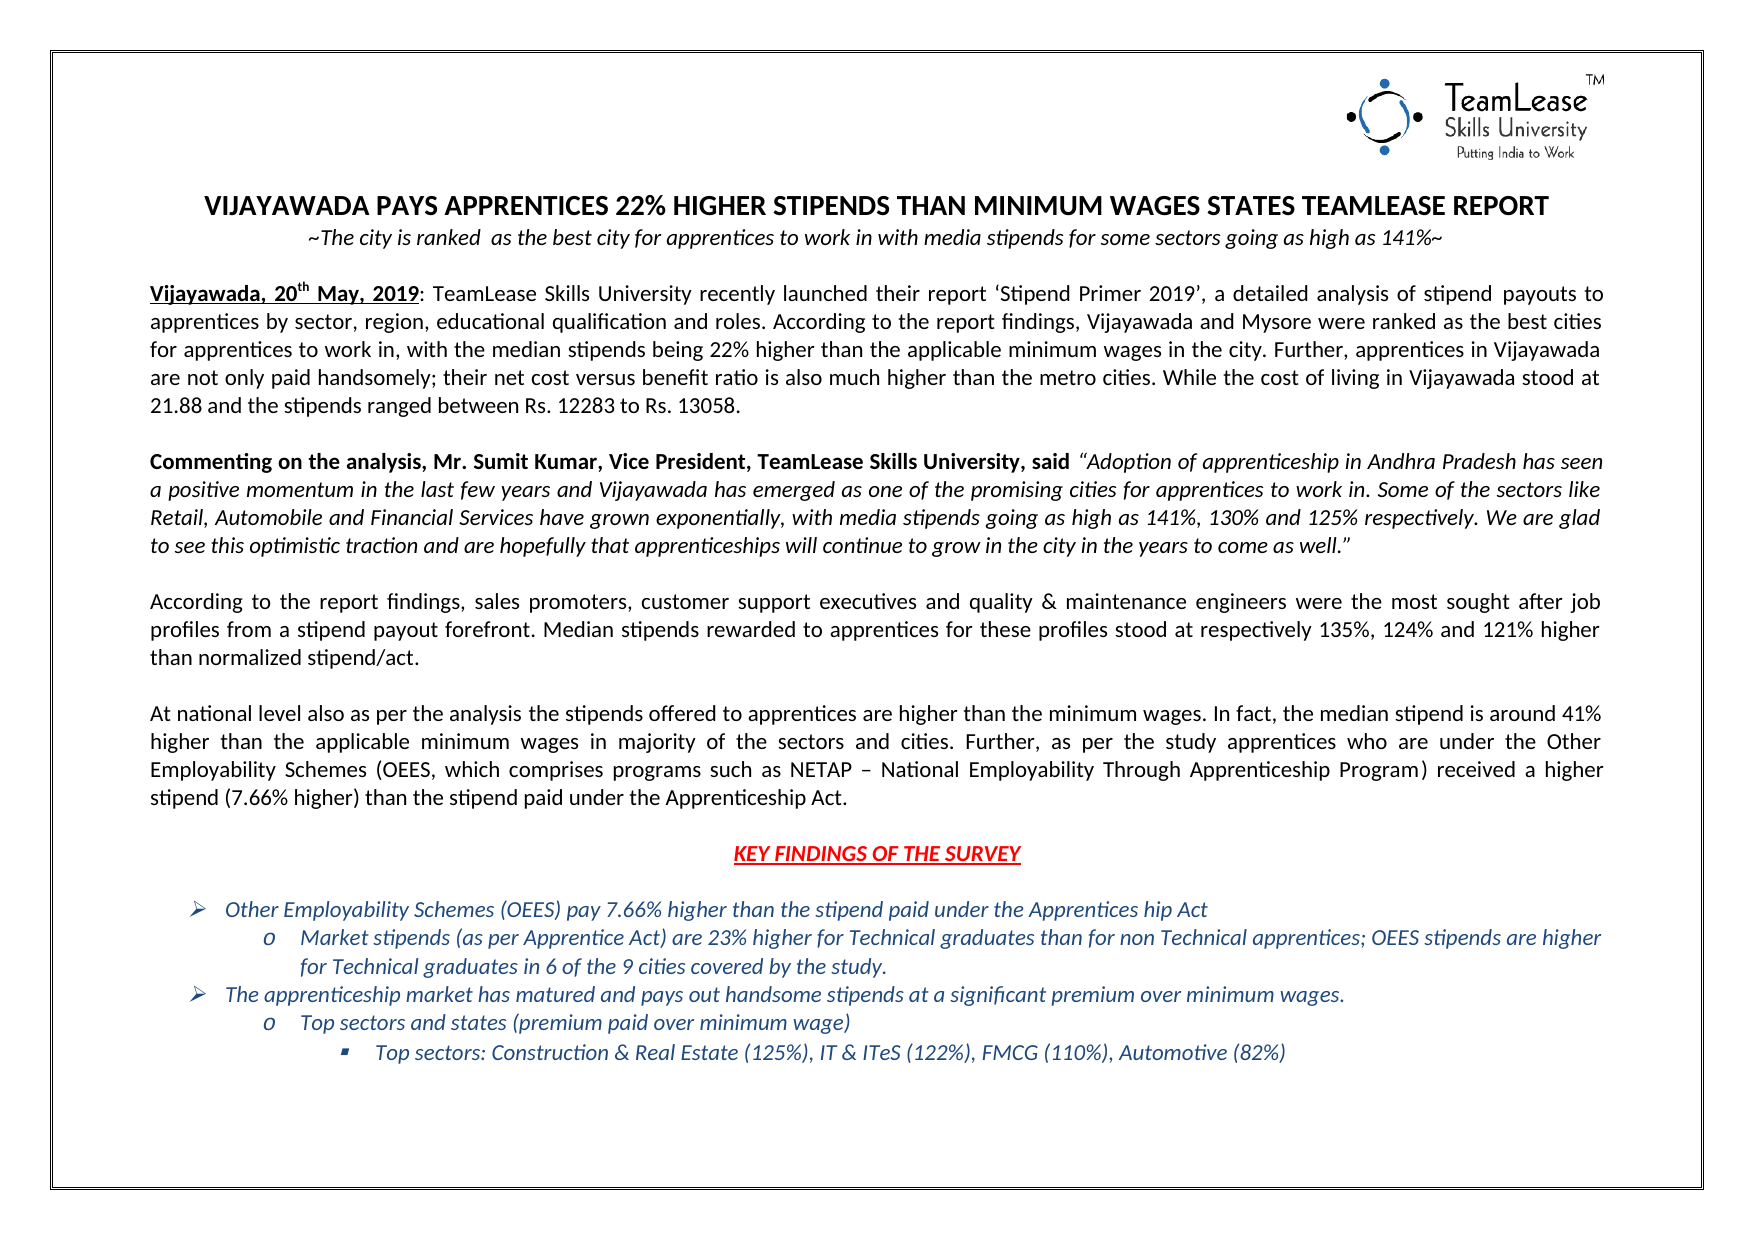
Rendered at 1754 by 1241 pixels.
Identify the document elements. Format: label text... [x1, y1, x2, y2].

text VIJAYAWADA PAYS APPRENTICES 22% HIGHER STIPENDS than Minimum Wages states teamlease report [150, 187, 1604, 223]
text Commenting on the analysis, Mr. Sumit Kumar, Vice President, TeamLease Skills University, said “Adoption of apprenticeship in Andhra Pradesh has seen a positive momentum in the last few years and Vijayawada has emerged as one of the promising cities for apprentices to work in. Some of the sectors like Retail, Automobile and Financial Services have grown exponentially, with media stipends going as high as 141%, 130% and 125% respectively. We are glad to see this optimistic traction and are hopefully that apprenticeships will continue to grow in the city in the years to come as well.” [150, 447, 1604, 559]
text ~The city is ranked as the best city for apprentices to work in with media stipends for some sectors going as high as 141%~ [150, 223, 1604, 251]
picture [1346, 73, 1604, 160]
list Market stipends (as per Apprentice Act) are 23% higher for Technical graduates than for non Technical apprentices; OEES stipends are higher for Technical graduates in 6 of the 9 cities covered by the study. [262, 923, 1604, 981]
text At national level also as per the analysis the stipends offered to apprentices are higher than the minimum wages. In fact, the median stipend is around 41% higher than the applicable minimum wages in majority of the sectors and cities. Further, as per the study apprentices who are under the Other Employability Schemes (OEES, which comprises programs such as NETAP – National Employability Through Apprenticeship Program) received a higher stipend (7.66% higher) than the stipend paid under the Apprenticeship Act. [150, 699, 1604, 811]
list The apprenticeship market has matured and pays out handsome stipends at a significant premium over minimum wages. [187, 981, 1604, 1008]
list Top sectors and states (premium paid over minimum wage) [262, 1008, 1604, 1038]
list Top sectors: Construction & Real Estate (125%), IT & ITeS (122%), FMCG (110%), Automotive (82%) [337, 1038, 1604, 1066]
text KEY FINDINGS OF THE SURVEY [150, 839, 1604, 867]
text Vijayawada, 20th May, 2019: TeamLease Skills University recently launched their report ‘Stipend Primer 2019’, a detailed analysis of stipend payouts to apprentices by sector, region, educational qualification and roles. According to the report findings, Vijayawada and Mysore were ranked as the best cities for apprentices to work in, with the median stipends being 22% higher than the applicable minimum wages in the city. Further, apprentices in Vijayawada are not only paid handsomely; their net cost versus benefit ratio is also much higher than the metro cities. While the cost of living in Vijayawada stood at 21.88 and the stipends ranged between Rs. 12283 to Rs. 13058. [150, 279, 1604, 419]
list Other Employability Schemes (OEES) pay 7.66% higher than the stipend paid under the Apprentices hip Act [187, 895, 1604, 923]
text According to the report findings, sales promoters, customer support executives and quality & maintenance engineers were the most sought after job profiles from a stipend payout forefront. Median stipends rewarded to apprentices for these profiles stood at respectively 135%, 124% and 121% higher than normalized stipend/act. [150, 587, 1604, 671]
